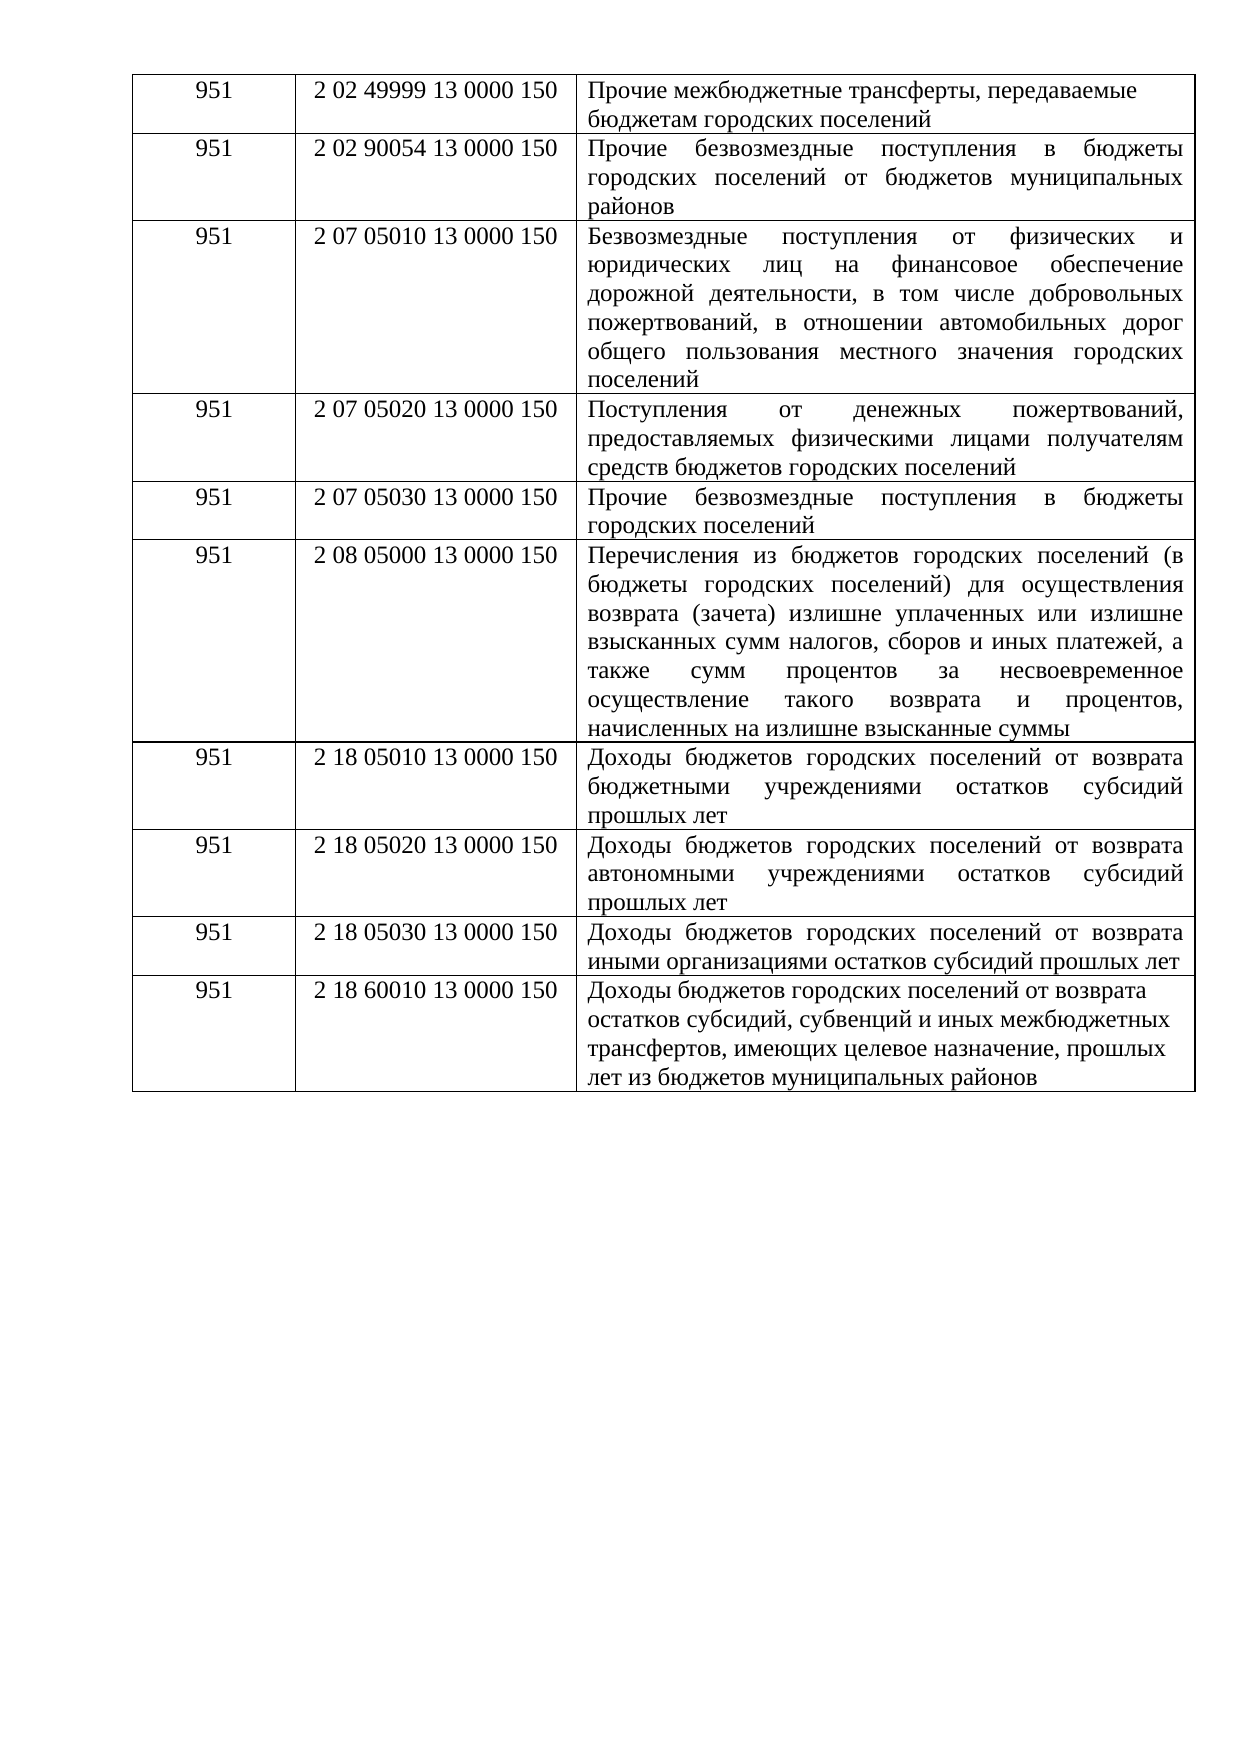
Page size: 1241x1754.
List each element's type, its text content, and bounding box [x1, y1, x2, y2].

table_cell 951 [133, 134, 295, 220]
table_cell 2 07 05030 13 0000 150 [296, 482, 576, 539]
table_cell 2 18 05030 13 0000 150 [296, 917, 576, 974]
table_cell 951 [133, 830, 295, 916]
table_cell Доходы бюджетов городских поселений от возврата бюджетными учреждениями остатков субсидий прошлых лет [577, 743, 1194, 829]
table_cell 2 18 05020 13 0000 150 [296, 830, 576, 916]
table_cell 951 [133, 482, 295, 539]
table_cell 951 [133, 75, 295, 132]
table_cell 951 [133, 917, 295, 974]
table_cell Безвозмездные поступления от физических и юридических лиц на финансовое обеспечение дорожной деятельности, в том числе добровольных пожертвований, в отношении автомобильных дорог общего пользования местного значения городских поселений [577, 221, 1194, 393]
table_cell 951 [133, 221, 295, 393]
table_cell Доходы бюджетов городских поселений от возврата иными организациями остатков субсидий прошлых лет [577, 917, 1194, 974]
table_cell Прочие межбюджетные трансферты, передаваемые бюджетам городских поселений [577, 75, 1194, 132]
table_cell Поступления от денежных пожертвований, предоставляемых физическими лицами получателям средств бюджетов городских поселений [577, 394, 1194, 481]
table_cell 951 [133, 394, 295, 481]
table_cell Доходы бюджетов городских поселений от возврата остатков субсидий, субвенций и иных межбюджетных трансфертов, имеющих целевое назначение, прошлых лет из бюджетов муниципальных районов [577, 976, 1194, 1091]
table_cell 2 02 49999 13 0000 150 [296, 75, 576, 132]
table_cell 2 07 05010 13 0000 150 [296, 221, 576, 393]
table_cell 2 18 05010 13 0000 150 [296, 743, 576, 829]
table_cell Доходы бюджетов городских поселений от возврата автономными учреждениями остатков субсидий прошлых лет [577, 830, 1194, 916]
table_cell 2 08 05000 13 0000 150 [296, 540, 576, 741]
table_cell 951 [133, 743, 295, 829]
table_cell 951 [133, 540, 295, 741]
table_cell 951 [133, 976, 295, 1091]
table_cell Прочие безвозмездные поступления в бюджеты городских поселений [577, 482, 1194, 539]
table_cell 2 02 90054 13 0000 150 [296, 134, 576, 220]
table_cell Перечисления из бюджетов городских поселений (в бюджеты городских поселений) для осуществления возврата (зачета) излишне уплаченных или излишне взысканных сумм налогов, сборов и иных платежей, а также сумм процентов за несвоевременное осуществление такого возврата и процентов, начисленных на излишне взысканные суммы [577, 540, 1194, 741]
table_cell 2 18 60010 13 0000 150 [296, 976, 576, 1091]
table_cell Прочие безвозмездные поступления в бюджеты городских поселений от бюджетов муниципальных районов [577, 134, 1194, 220]
table_cell 2 07 05020 13 0000 150 [296, 394, 576, 481]
